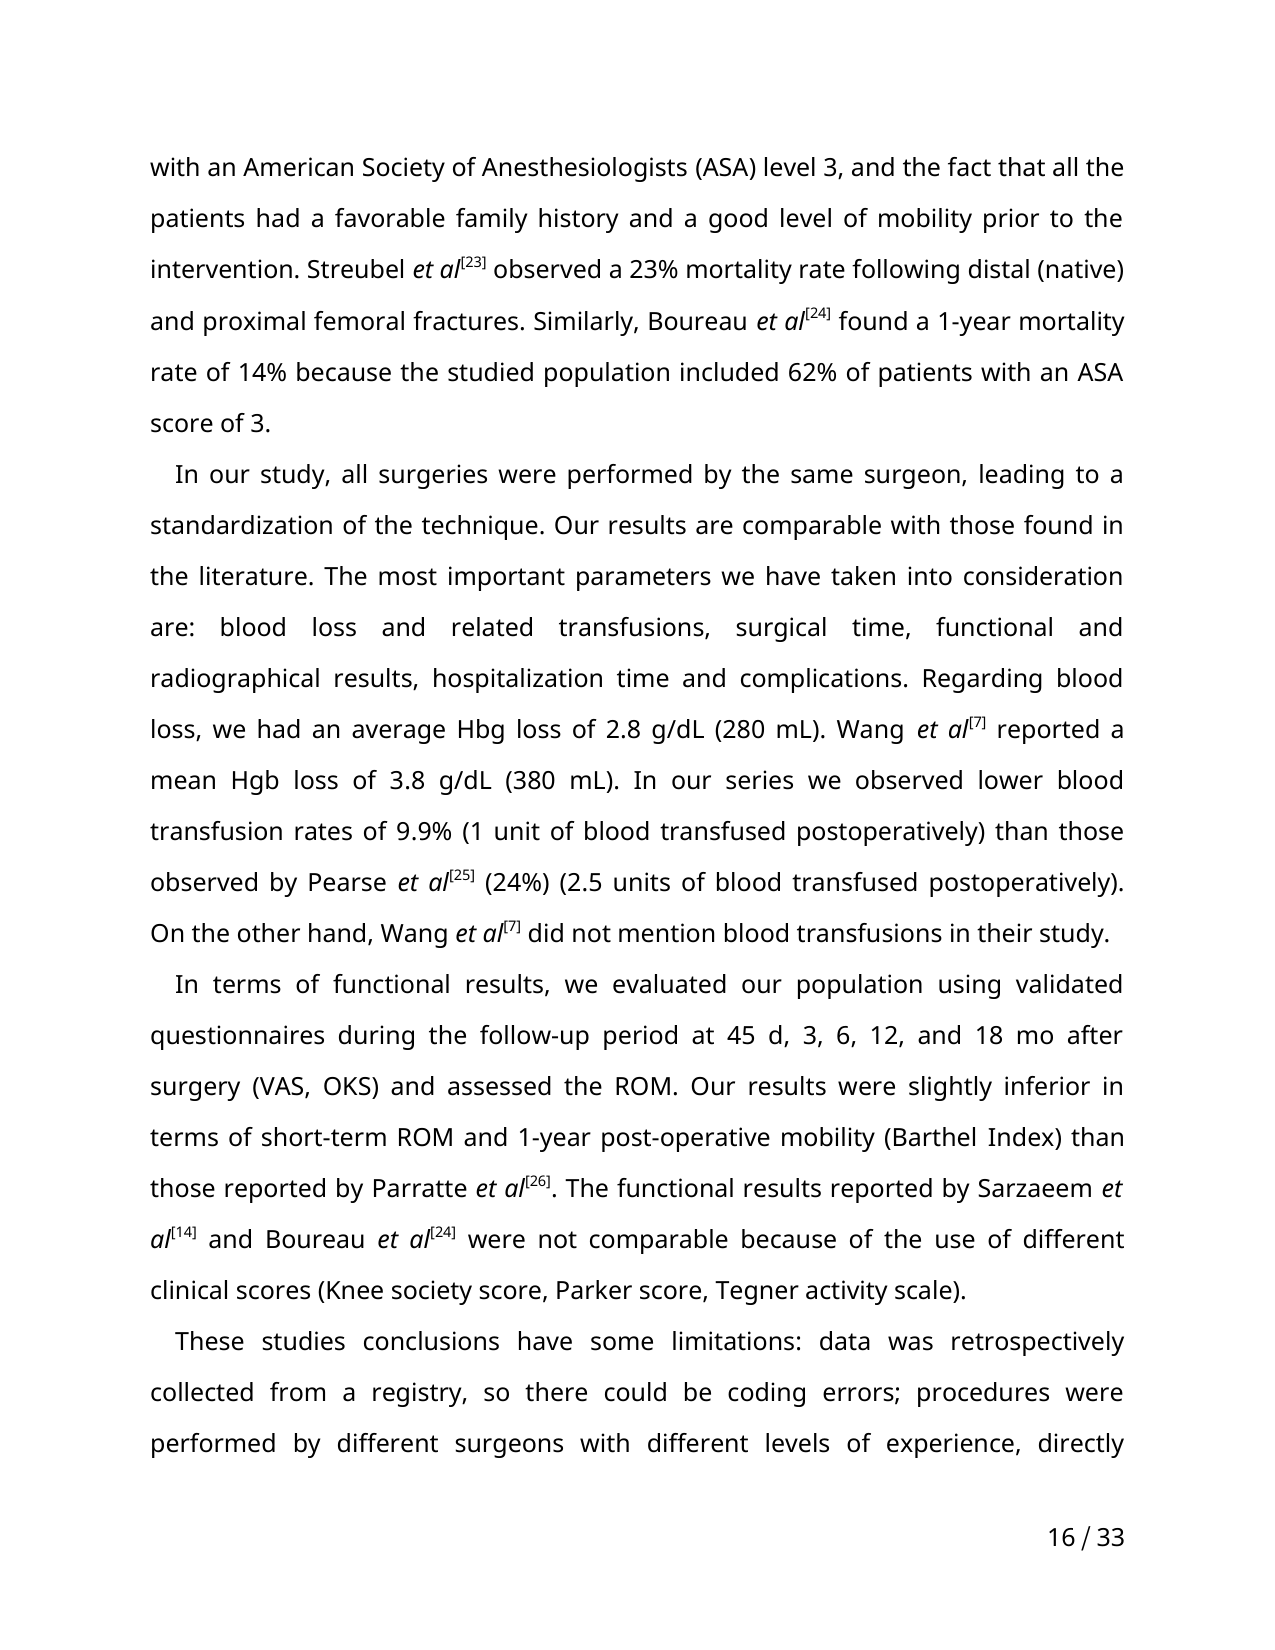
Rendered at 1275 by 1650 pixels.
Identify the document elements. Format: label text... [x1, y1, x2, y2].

text In terms of functional results, we evaluated our population using validated questionnaires during the follow-up period at 45 d, 3, 6, 12, and 18 mo after surgery (VAS, OKS) and assessed the ROM. Our results were slightly inferior in terms of short-term ROM and 1-year post-operative mobility (Barthel Index) than those reported by Parratte et al[26]. The functional results reported by Sarzaeem et al[14] and Boureau et al[24] were not comparable because of the use of different clinical scores (Knee society score, Parker score, Tegner activity scale). [150, 967, 1125, 1307]
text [150, 150, 1125, 439]
text In our study, all surgeries were performed by the same surgeon, leading to a standardization of the technique. Our results are comparable with those found in the literature. The most important parameters we have taken into consideration are: blood loss and related transfusions, surgical time, functional and radiographical results, hospitalization time and complications. Regarding blood loss, we had an average Hbg loss of 2.8 g/dL (280 mL). Wang et al[7] reported a mean Hgb loss of 3.8 g/dL (380 mL). In our series we observed lower blood transfusion rates of 9.9% (1 unit of blood transfused postoperatively) than those observed by Pearse et al[25] (24%) (2.5 units of blood transfused postoperatively). On the other hand, Wang et al[7] did not mention blood transfusions in their study. [150, 456, 1125, 950]
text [150, 1324, 1125, 1460]
